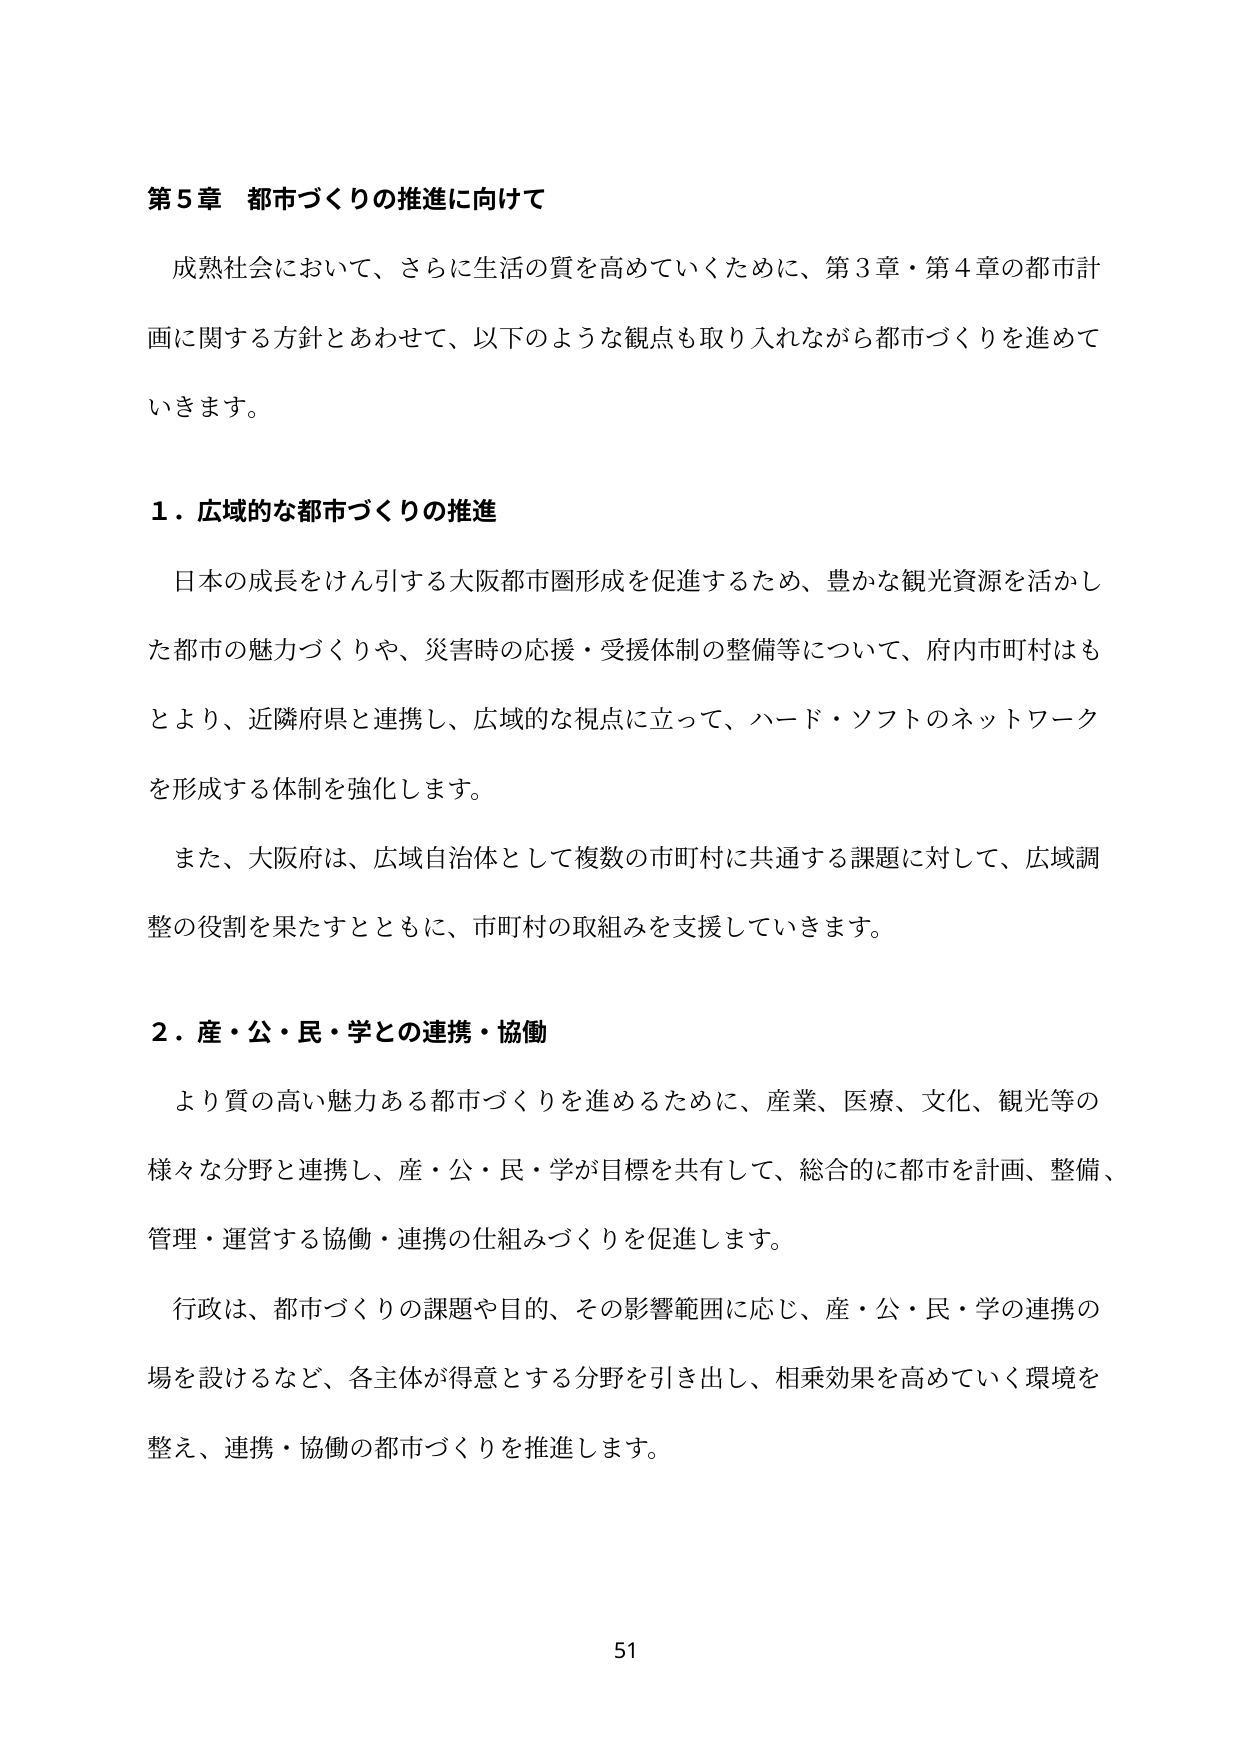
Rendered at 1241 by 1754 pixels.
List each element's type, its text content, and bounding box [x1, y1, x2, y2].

text 成熟社会において、さらに生活の質を高めていくために、第３章・第４章の都市計画に関する方針とあわせて、以下のような観点も取り入れながら都市づくりを進めていきます。 [148, 232, 1104, 440]
text より質の高い魅力ある都市づくりを進めるために、産業、医療、文化、観光等の様々な分野と連携し、産・公・民・学が目標を共有して、総合的に都市を計画、整備、管理・運営する協働・連携の仕組みづくりを促進します。 [148, 1065, 1104, 1273]
subtitle ２．産・公・民・学との連携・協働 [148, 995, 1104, 1065]
subtitle １．広域的な都市づくりの推進 [148, 475, 1104, 544]
text 日本の成長をけん引する大阪都市圏形成を促進するため、豊かな観光資源を活かした都市の魅力づくりや、災害時の応援・受援体制の整備等について、府内市町村はもとより、近隣府県と連携し、広域的な視点に立って、ハード・ソフトのネットワークを形成する体制を強化します。 [148, 544, 1104, 822]
text また、大阪府は、広域自治体として複数の市町村に共通する課題に対して、広域調整の役割を果たすとともに、市町村の取組みを支援していきます。 [148, 822, 1104, 961]
subtitle 第５章 都市づくりの推進に向けて [148, 163, 1104, 232]
text 行政は、都市づくりの課題や目的、その影響範囲に応じ、産・公・民・学の連携の場を設けるなど、各主体が得意とする分野を引き出し、相乗効果を高めていく環境を整え、連携・協働の都市づくりを推進します。 [148, 1273, 1104, 1481]
